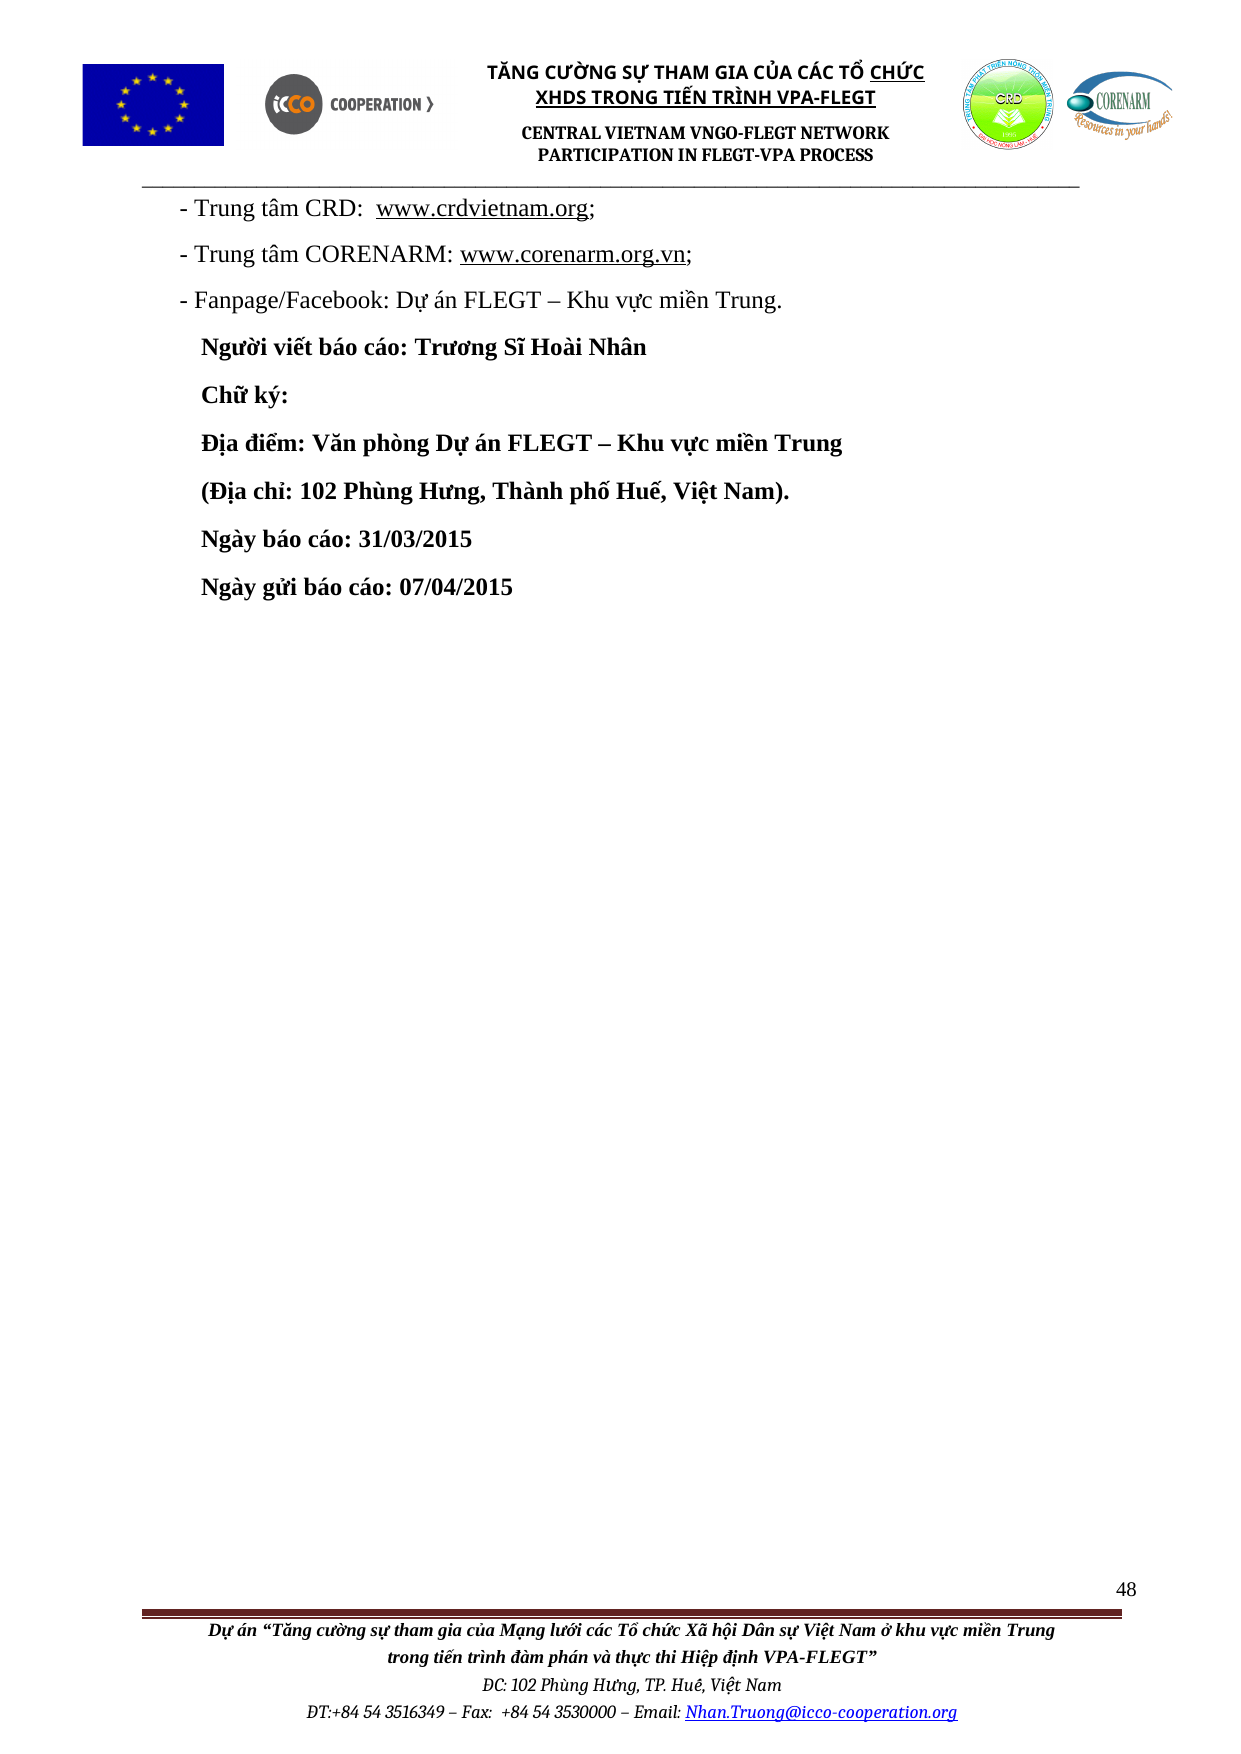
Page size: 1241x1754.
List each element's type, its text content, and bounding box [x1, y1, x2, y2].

picture [82, 64, 224, 146]
text Địa điểm: Văn phòng Dự án FLEGT – Khu vực miền Trung [201, 423, 1122, 458]
list - Trung tâm CORENARM: www.corenarm.org.vn; [179, 236, 1122, 269]
text Ngày báo cáo: 31/03/2015 [201, 519, 1122, 554]
text Chữ ký: [201, 375, 1122, 411]
picture [236, 59, 458, 150]
picture [961, 59, 1054, 150]
list - Fanpage/Facebook: Dự án FLEGT – Khu vực miền Trung. [179, 281, 1122, 315]
picture [1062, 64, 1178, 146]
list - Trung tâm CRD: www.crdvietnam.org; [179, 190, 1122, 223]
text Ngày gửi báo cáo: 07/04/2015 [201, 567, 1122, 602]
text (Địa chỉ: 102 Phùng Hưng, Thành phố Huế, Việt Nam). [201, 471, 1122, 506]
text Người viết báo cáo: Trương Sĩ Hoài Nhân [201, 327, 1122, 363]
